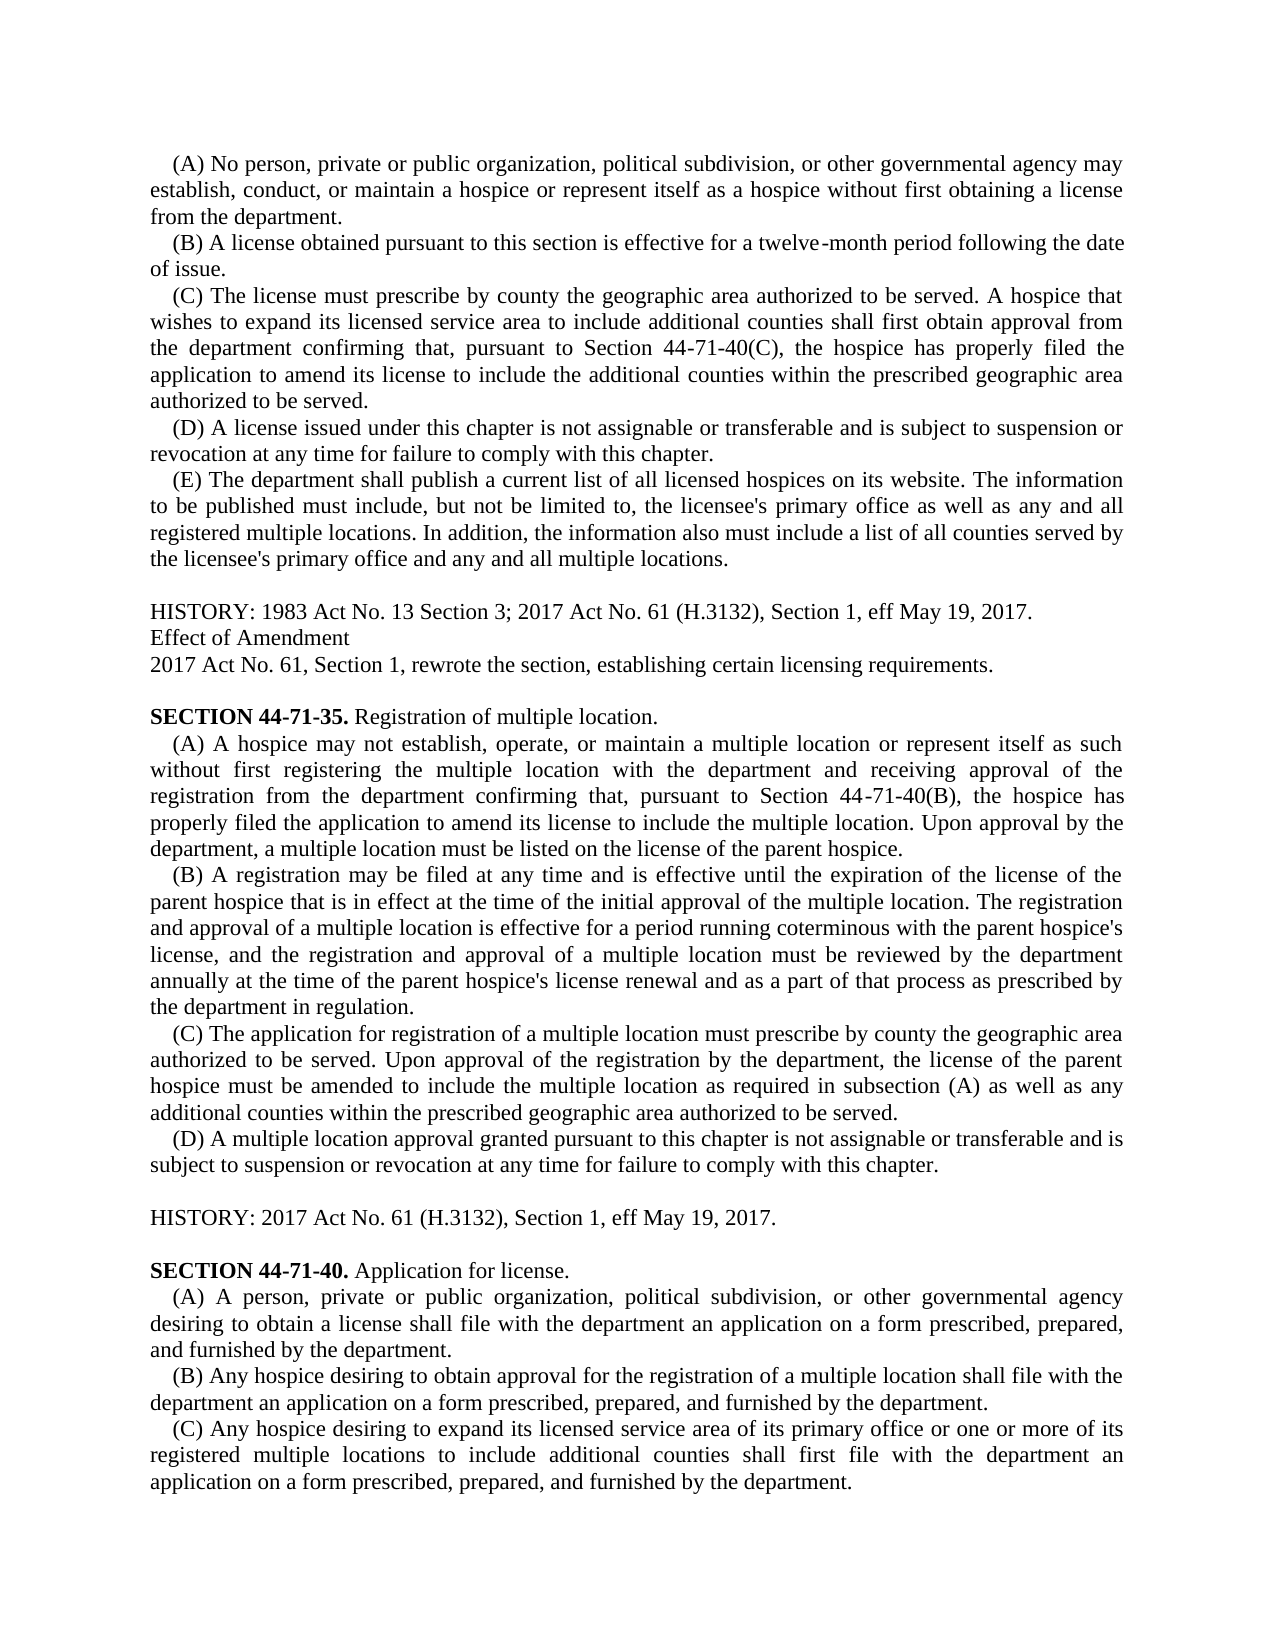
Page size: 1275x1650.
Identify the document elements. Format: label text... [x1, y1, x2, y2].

text SECTION 44-71-35. Registration of multiple location. [150, 703, 1125, 730]
text (B) A license obtained pursuant to this section is effective for a twelve-month period following the date of issue. [150, 229, 1125, 282]
text 2017 Act No. 61, Section 1, rewrote the section, establishing certain licensing requirements. [150, 651, 1125, 677]
text (C) The application for registration of a multiple location must prescribe by county the geographic area authorized to be served. Upon approval of the registration by the department, the license of the parent hospice must be amended to include the multiple location as required in subsection (A) as well as any additional counties within the prescribed geographic area authorized to be served. [150, 1020, 1125, 1125]
text (D) A multiple location approval granted pursuant to this chapter is not assignable or transferable and is subject to suspension or revocation at any time for failure to comply with this chapter. [150, 1125, 1125, 1178]
text HISTORY: 2017 Act No. 61 (H.3132), Section 1, eff May 19, 2017. [150, 1204, 1125, 1231]
text (C) The license must prescribe by county the geographic area authorized to be served. A hospice that wishes to expand its licensed service area to include additional counties shall first obtain approval from the department confirming that, pursuant to Section 44-71-40(C), the hospice has properly filed the application to amend its license to include the additional counties within the prescribed geographic area authorized to be served. [150, 282, 1125, 413]
text (E) The department shall publish a current list of all licensed hospices on its website. The information to be published must include, but not be limited to, the licensee's primary office as well as any and all registered multiple locations. In addition, the information also must include a list of all counties served by the licensee's primary office and any and all multiple locations. [150, 466, 1125, 572]
text HISTORY: 1983 Act No. 13 Section 3; 2017 Act No. 61 (H.3132), Section 1, eff May 19, 2017. [150, 598, 1125, 624]
text (C) Any hospice desiring to expand its licensed service area of its primary office or one or more of its registered multiple locations to include additional counties shall first file with the department an application on a form prescribed, prepared, and furnished by the department. [150, 1415, 1125, 1494]
text (B) A registration may be filed at any time and is effective until the expiration of the license of the parent hospice that is in effect at the time of the initial approval of the multiple location. The registration and approval of a multiple location is effective for a period running coterminous with the parent hospice's license, and the registration and approval of a multiple location must be reviewed by the department annually at the time of the parent hospice's license renewal and as a part of that process as prescribed by the department in regulation. [150, 862, 1125, 1020]
text SECTION 44-71-40. Application for license. [150, 1257, 1125, 1283]
text (D) A license issued under this chapter is not assignable or transferable and is subject to suspension or revocation at any time for failure to comply with this chapter. [150, 413, 1125, 466]
text Effect of Amendment [150, 624, 1125, 651]
text (A) A hospice may not establish, operate, or maintain a multiple location or represent itself as such without first registering the multiple location with the department and receiving approval of the registration from the department confirming that, pursuant to Section 44-71-40(B), the hospice has properly filed the application to amend its license to include the multiple location. Upon approval by the department, a multiple location must be listed on the license of the parent hospice. [150, 730, 1125, 862]
text (A) No person, private or public organization, political subdivision, or other governmental agency may establish, conduct, or maintain a hospice or represent itself as a hospice without first obtaining a license from the department. [150, 150, 1125, 229]
text (A) A person, private or public organization, political subdivision, or other governmental agency desiring to obtain a license shall file with the department an application on a form prescribed, prepared, and furnished by the department. [150, 1283, 1125, 1362]
text (B) Any hospice desiring to obtain approval for the registration of a multiple location shall file with the department an application on a form prescribed, prepared, and furnished by the department. [150, 1362, 1125, 1415]
